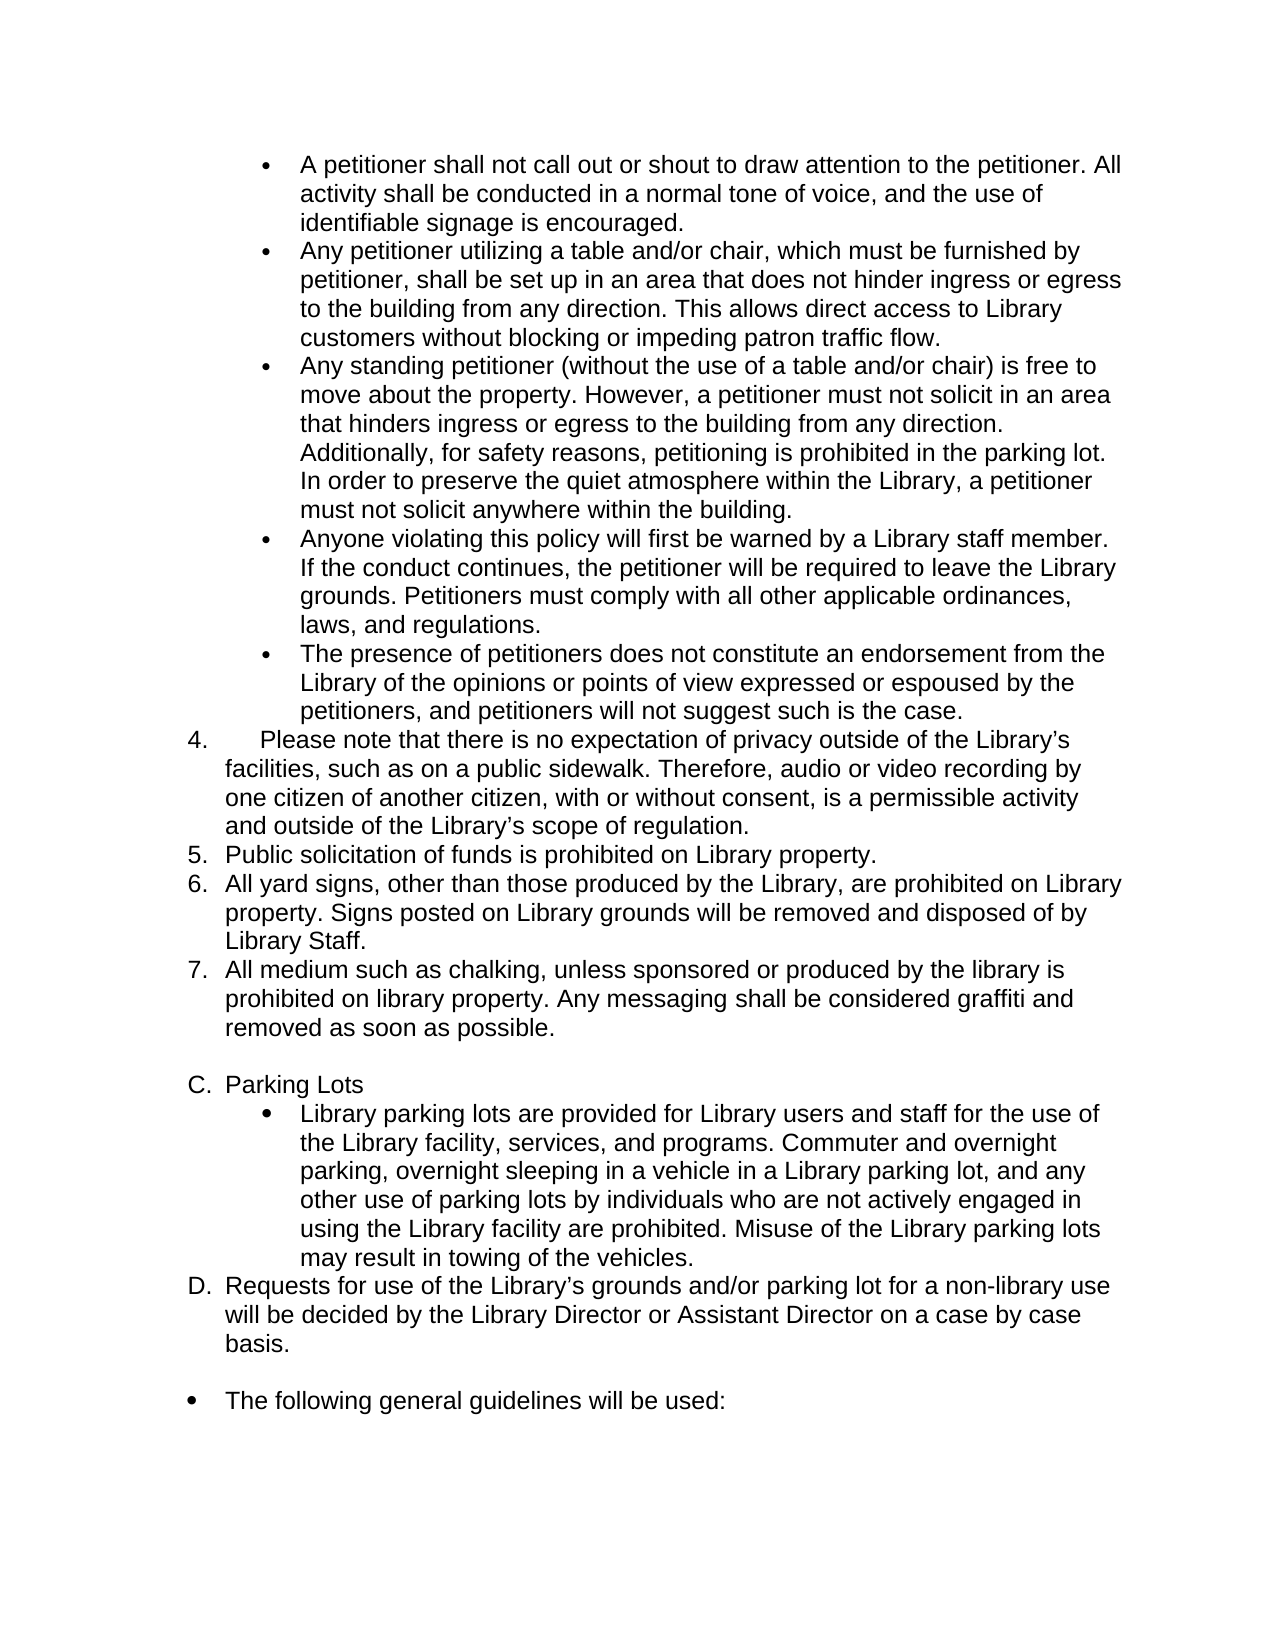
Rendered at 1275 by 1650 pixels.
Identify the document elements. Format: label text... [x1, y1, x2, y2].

list Parking Lots [187, 1070, 1125, 1099]
list Any petitioner utilizing a table and/or chair, which must be furnished by petitioner, shall be set up in an area that does not hinder ingress or egress to the building from any direction. This allows direct access to Library customers without blocking or impeding patron traffic flow. [262, 236, 1125, 351]
list All yard signs, other than those produced by the Library, are prohibited on Library property. Signs posted on Library grounds will be removed and disposed of by Library Staff. [187, 869, 1125, 955]
list Please note that there is no expectation of privacy outside of the Library’s facilities, such as on a public sidewalk. Therefore, audio or video recording by one citizen of another citizen, with or without consent, is a permissible activity and outside of the Library’s scope of regulation. [187, 725, 1125, 840]
list A petitioner shall not call out or shout to draw attention to the petitioner. All activity shall be conducted in a normal tone of voice, and the use of identifiable signage is encouraged. [262, 150, 1125, 236]
list Library parking lots are provided for Library users and staff for the use of the Library facility, services, and programs. Commuter and overnight parking, overnight sleeping in a vehicle in a Library parking lot, and any other use of parking lots by individuals who are not actively engaged in using the Library facility are prohibited. Misuse of the Library parking lots may result in towing of the vehicles. [262, 1099, 1125, 1271]
list The presence of petitioners does not constitute an endorsement from the Library of the opinions or points of view expressed or espoused by the petitioners, and petitioners will not suggest such is the case. [262, 639, 1125, 725]
list Anyone violating this policy will first be warned by a Library staff member. If the conduct continues, the petitioner will be required to leave the Library grounds. Petitioners must comply with all other applicable ordinances, laws, and regulations. [262, 524, 1125, 639]
list Public solicitation of funds is prohibited on Library property. [187, 840, 1125, 869]
list Any standing petitioner (without the use of a table and/or chair) is free to move about the property. However, a petitioner must not solicit in an area that hinders ingress or egress to the building from any direction. Additionally, for safety reasons, petitioning is prohibited in the parking lot. In order to preserve the quiet atmosphere within the Library, a petitioner must not solicit anywhere within the building. [262, 351, 1125, 524]
list All medium such as chalking, unless sponsored or produced by the library is prohibited on library property. Any messaging shall be considered graffiti and removed as soon as possible. [187, 955, 1125, 1041]
list The following general guidelines will be used: [187, 1386, 1125, 1415]
list Requests for use of the Library’s grounds and/or parking lot for a non-library use will be decided by the Library Director or Assistant Director on a case by case basis. [187, 1271, 1125, 1358]
